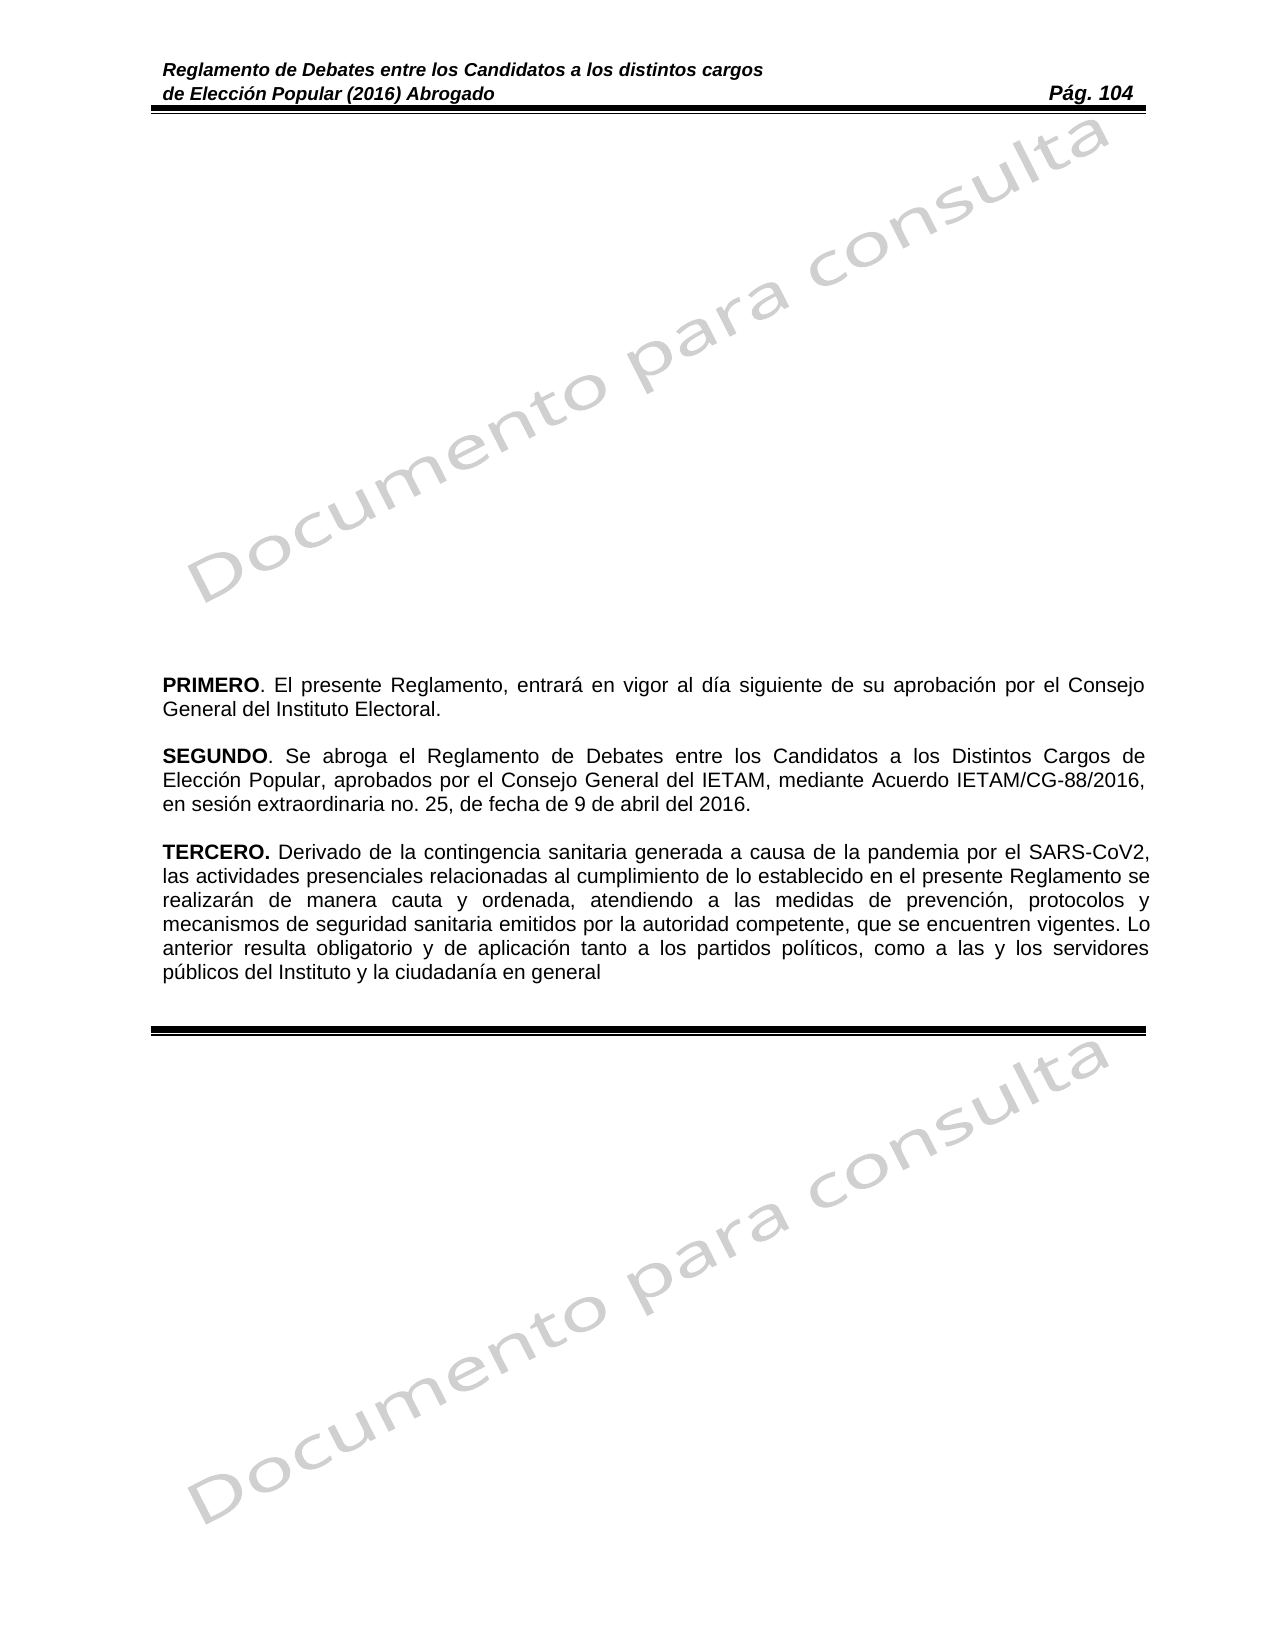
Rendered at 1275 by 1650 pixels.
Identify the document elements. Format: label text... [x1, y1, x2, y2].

text TERCERO. Derivado de la contingencia sanitaria generada a causa de la pandemia por el SARS-CoV2, las actividades presenciales relacionadas al cumplimiento de lo establecido en el presente Reglamento se realizarán de manera cauta y ordenada, atendiendo a las medidas de prevención, protocolos y mecanismos de seguridad sanitaria emitidos por la autoridad competente, que se encuentren vigentes. Lo anterior resulta obligatorio y de aplicación tanto a los partidos políticos, como a las y los servidores públicos del Instituto y la ciudadanía en general [162, 840, 1152, 984]
text SEGUNDO. Se abroga el Reglamento de Debates entre los Candidatos a los Distintos Cargos de Elección Popular, aprobados por el Consejo General del IETAM, mediante Acuerdo IETAM/CG-88/2016, en sesión extraordinaria no. 25, de fecha de 9 de abril del 2016. [162, 744, 1146, 816]
text PRIMERO. El presente Reglamento, entrará en vigor al día siguiente de su aprobación por el Consejo General del Instituto Electoral. [162, 672, 1146, 720]
